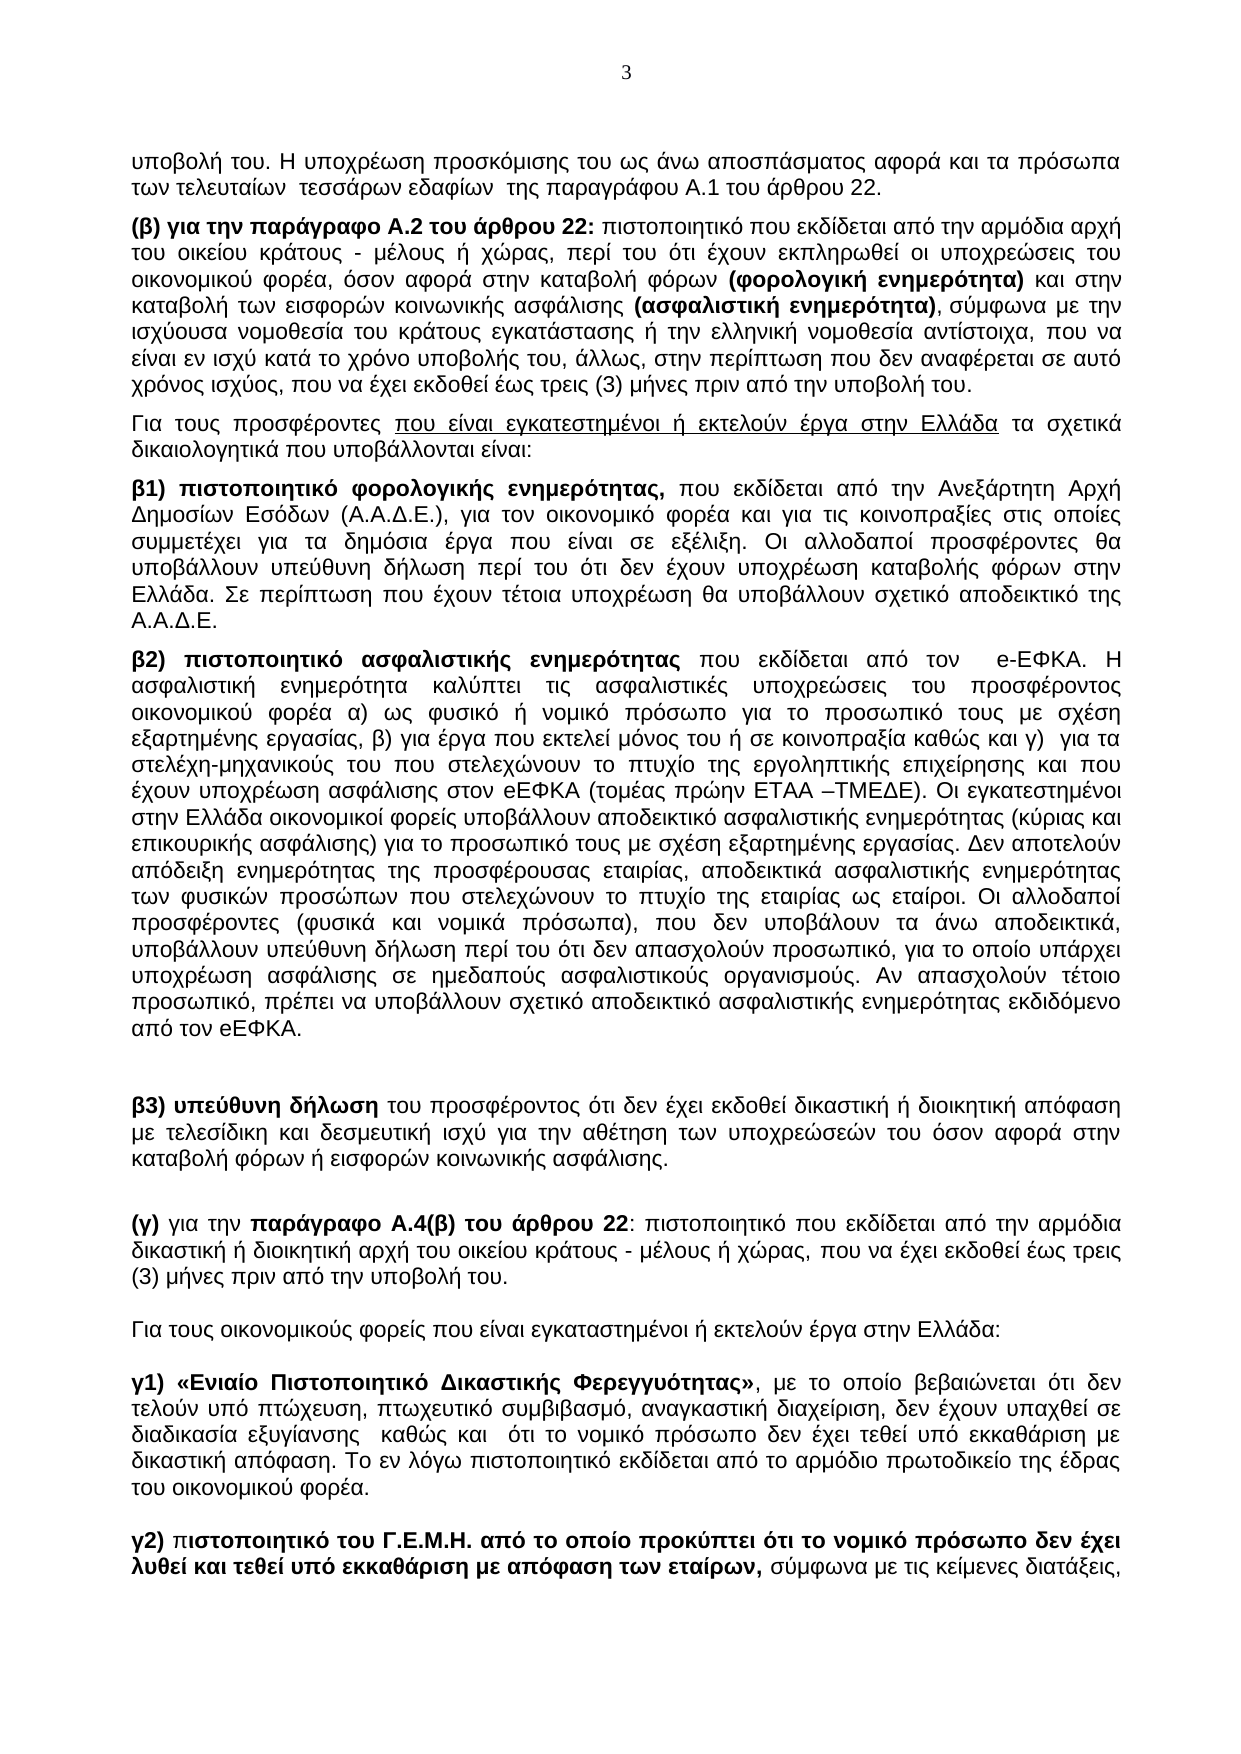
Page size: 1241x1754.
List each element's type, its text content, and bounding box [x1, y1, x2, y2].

text Για τους προσφέροντες που είναι εγκατεστημένοι ή εκτελούν έργα στην Ελλάδα τα σχετικά δικαιολογητικά που υποβάλλονται είναι: [131, 410, 1122, 463]
text Για τους οικονομικούς φορείς που είναι εγκαταστημένοι ή εκτελούν έργα στην Ελλάδα: [131, 1316, 1122, 1342]
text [131, 1527, 1122, 1579]
text (γ) για την παράγραφο Α.4(β) του άρθρου 22: πιστοποιητικό που εκδίδεται από την αρμόδια δικαστική ή διοικητική αρχή του οικείου κράτους - μέλους ή χώρας, που να έχει εκδοθεί έως τρεις (3) μήνες πριν από την υποβολή του. [131, 1210, 1122, 1289]
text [131, 148, 1122, 200]
text β1) πιστοποιητικό φορολογικής ενημερότητας, που εκδίδεται από την Ανεξάρτητη Αρχή Δημοσίων Εσόδων (Α.Α.Δ.Ε.), για τον οικονομικό φορέα και για τις κοινοπραξίες στις οποίες συμμετέχει για τα δημόσια έργα που είναι σε εξέλιξη. Οι αλλοδαποί προσφέροντες θα υποβάλλουν υπεύθυνη δήλωση περί του ότι δεν έχουν υποχρέωση καταβολής φόρων στην Ελλάδα. Σε περίπτωση που έχουν τέτοια υποχρέωση θα υποβάλλουν σχετικό αποδεικτικό της Α.Α.Δ.Ε. [131, 475, 1122, 633]
text β2) πιστοποιητικό ασφαλιστικής ενημερότητας που εκδίδεται από τον e-ΕΦΚΑ. Η ασφαλιστική ενημερότητα καλύπτει τις ασφαλιστικές υποχρεώσεις του προσφέροντος οικονομικού φορέα α) ως φυσικό ή νομικό πρόσωπο για το προσωπικό τους με σχέση εξαρτημένης εργασίας, β) για έργα που εκτελεί μόνος του ή σε κοινοπραξία καθώς και γ) για τα στελέχη-μηχανικούς του που στελεχώνουν το πτυχίο της εργοληπτικής επιχείρησης και που έχουν υποχρέωση ασφάλισης στον eΕΦΚΑ (τομέας πρώην ΕΤΑΑ –ΤΜΕΔΕ). Οι εγκατεστημένοι στην Ελλάδα οικονομικοί φορείς υποβάλλουν αποδεικτικό ασφαλιστικής ενημερότητας (κύριας και επικουρικής ασφάλισης) για το προσωπικό τους με σχέση εξαρτημένης εργασίας. Δεν αποτελούν απόδειξη ενημερότητας της προσφέρουσας εταιρίας, αποδεικτικά ασφαλιστικής ενημερότητας των φυσικών προσώπων που στελεχώνουν το πτυχίο της εταιρίας ως εταίροι. Οι αλλοδαποί προσφέροντες (φυσικά και νομικά πρόσωπα), που δεν υποβάλουν τα άνω αποδεικτικά, υποβάλλουν υπεύθυνη δήλωση περί του ότι δεν απασχολούν προσωπικό, για το οποίο υπάρχει υποχρέωση ασφάλισης σε ημεδαπούς ασφαλιστικούς οργανισμούς. Αν απασχολούν τέτοιο προσωπικό, πρέπει να υποβάλλουν σχετικό αποδεικτικό ασφαλιστικής ενημερότητας εκδιδόμενο από τον eΕΦΚΑ. [131, 646, 1122, 1041]
text (β) για την παράγραφο Α.2 του άρθρου 22: πιστοποιητικό που εκδίδεται από την αρμόδια αρχή του οικείου κράτους - μέλους ή χώρας, περί του ότι έχουν εκπληρωθεί οι υποχρεώσεις του οικονομικού φορέα, όσον αφορά στην καταβολή φόρων (φορολογική ενημερότητα) και στην καταβολή των εισφορών κοινωνικής ασφάλισης (ασφαλιστική ενημερότητα), σύμφωνα με την ισχύουσα νομοθεσία του κράτους εγκατάστασης ή την ελληνική νομοθεσία αντίστοιχα, που να είναι εν ισχύ κατά το χρόνο υποβολής του, άλλως, στην περίπτωση που δεν αναφέρεται σε αυτό χρόνος ισχύος, που να έχει εκδοθεί έως τρεις (3) μήνες πριν από την υποβολή του. [131, 213, 1122, 397]
text β3) υπεύθυνη δήλωση του προσφέροντος ότι δεν έχει εκδοθεί δικαστική ή διοικητική απόφαση με τελεσίδικη και δεσμευτική ισχύ για την αθέτηση των υποχρεώσεών του όσον αφορά στην καταβολή φόρων ή εισφορών κοινωνικής ασφάλισης. [131, 1092, 1122, 1171]
text γ1) «Ενιαίο Πιστοποιητικό Δικαστικής Φερεγγυότητας», με το οποίο βεβαιώνεται ότι δεν τελούν υπό πτώχευση, πτωχευτικό συμβιβασμό, αναγκαστική διαχείριση, δεν έχουν υπαχθεί σε διαδικασία εξυγίανσης καθώς και ότι το νομικό πρόσωπο δεν έχει τεθεί υπό εκκαθάριση με δικαστική απόφαση. Το εν λόγω πιστοποιητικό εκδίδεται από το αρμόδιο πρωτοδικείο της έδρας του οικονομικού φορέα. [131, 1368, 1122, 1500]
